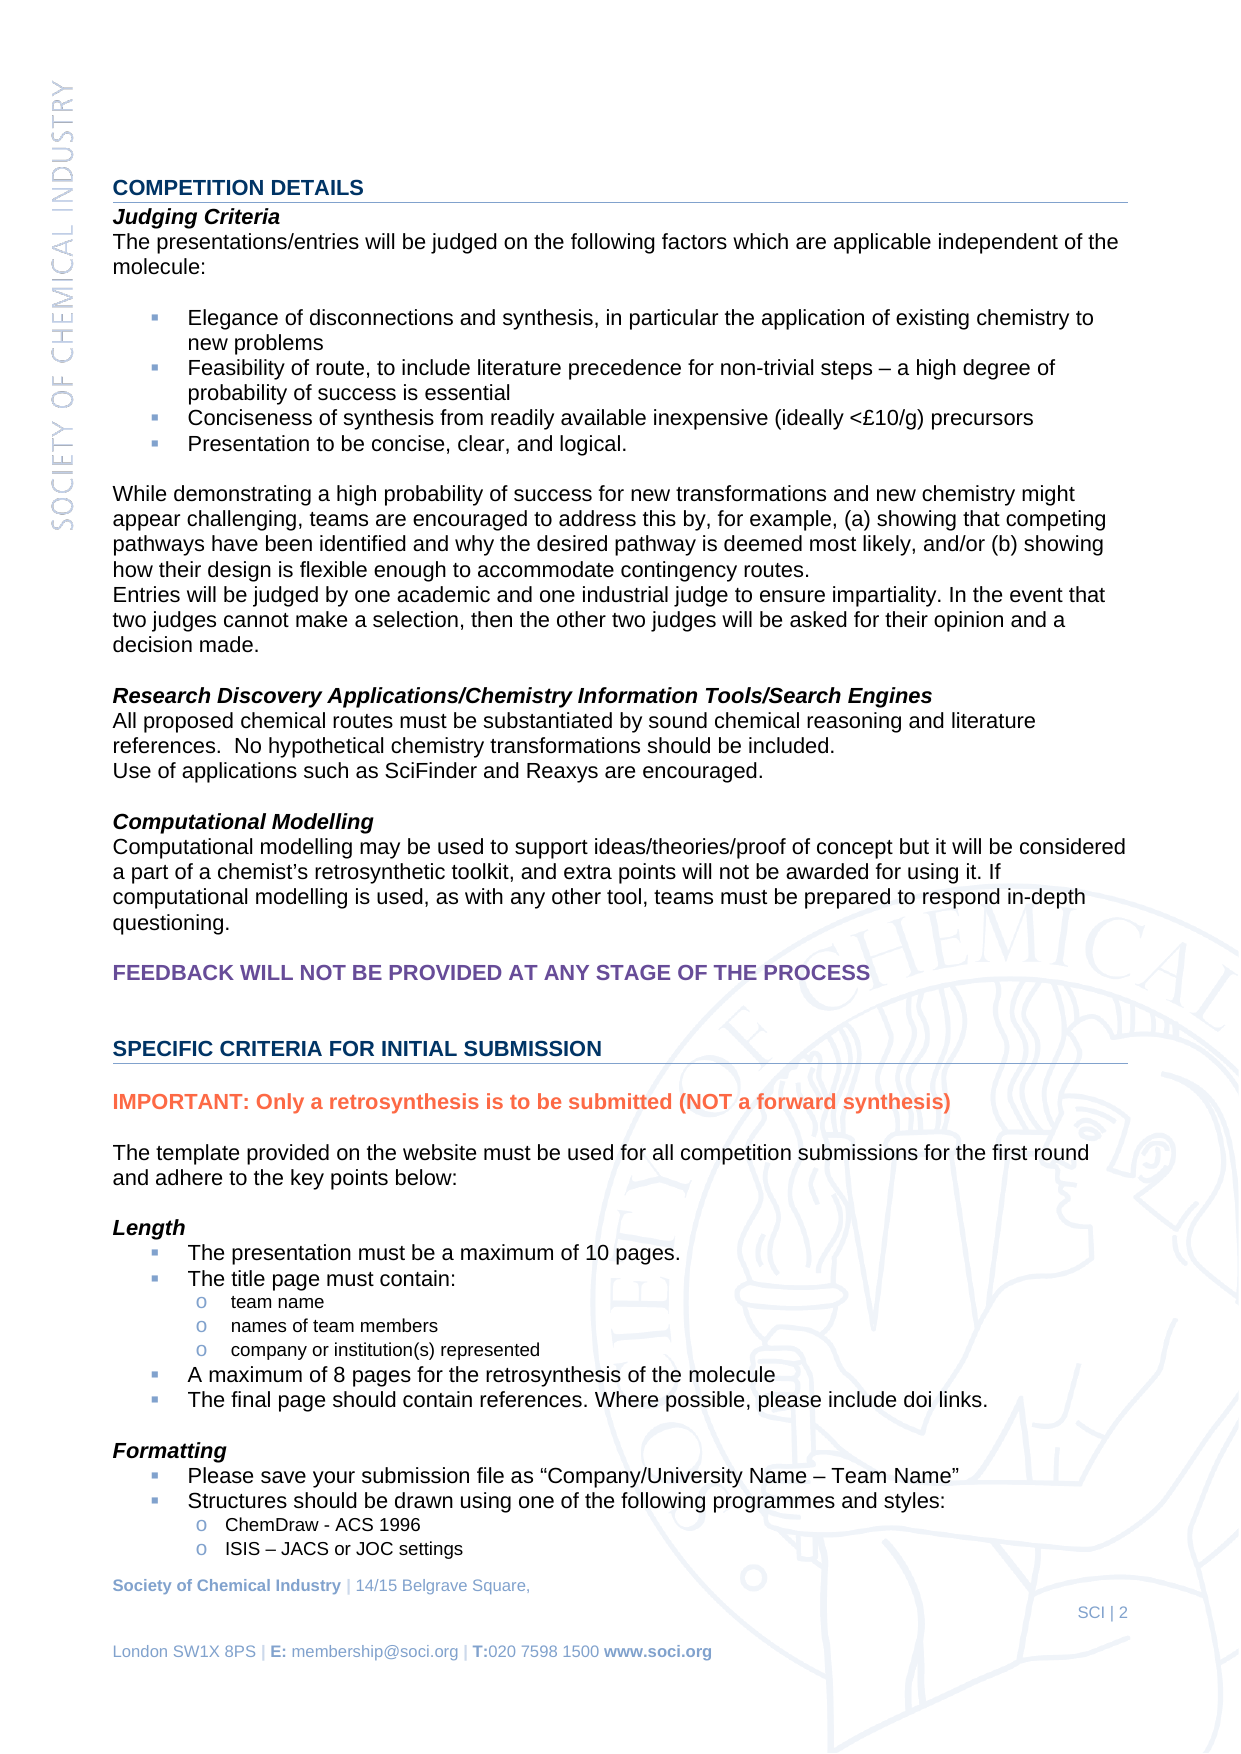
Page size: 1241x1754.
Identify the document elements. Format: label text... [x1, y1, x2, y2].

text Entries will be judged by one academic and one industrial judge to ensure impartiality. In the event that two judges cannot make a selection, then the other two judges will be asked for their opinion and a [112, 582, 1128, 632]
list team name [195, 1291, 1128, 1314]
text The presentations/entries will be judged on the following factors which are applicable independent of the molecule: [112, 229, 1128, 279]
text Use of applications such as SciFinder and Reaxys are encouraged. [112, 758, 1128, 783]
list ChemDraw - ACS 1996 [195, 1513, 1128, 1537]
list names of team members [195, 1314, 1128, 1338]
text SPECIFIC CRITERIA FOR INITIAL SUBMISSION [112, 1035, 1128, 1064]
text While demonstrating a high probability of success for new transformations and new chemistry might appear challenging, teams are encouraged to address this by, for example, (a) showing that competing pathways have been identified and why the desired pathway is deemed most likely, and/or (b) showing how their design is flexible enough to accommodate contingency routes. [112, 481, 1128, 582]
list The title page must contain: [150, 1265, 1128, 1291]
text Judging Criteria [112, 203, 1128, 229]
list Feasibility of route, to include literature precedence for non-trivial steps – a high degree of probability of success is essential [150, 355, 1128, 405]
list Presentation to be concise, clear, and logical. [150, 430, 1128, 456]
text Length [112, 1215, 1128, 1240]
list Structures should be drawn using one of the following programmes and styles: [150, 1488, 1128, 1513]
text FEEDBACK WILL NOT BE PROVIDED AT ANY STAGE OF THE PROCESS [112, 960, 1128, 985]
text Computational Modelling [112, 808, 1128, 834]
text COMPETITION DETAILS [112, 175, 1128, 203]
list The final page should contain references. Where possible, please include doi links. [150, 1387, 1128, 1413]
text decision made. [112, 632, 1128, 657]
text Research Discovery Applications/Chemistry Information Tools/Search Engines [112, 682, 1128, 708]
text The template provided on the website must be used for all competition submissions for the first round and adhere to the key points below: [112, 1139, 1128, 1190]
list Please save your submission file as “Company/University Name – Team Name” [150, 1463, 1128, 1488]
list Elegance of disconnections and synthesis, in particular the application of existing chemistry to new problems [150, 304, 1128, 355]
picture [0, 0, 1239, 1753]
text Formatting [112, 1438, 1128, 1463]
list company or institution(s) represented [195, 1338, 1128, 1362]
list A maximum of 8 pages for the retrosynthesis of the molecule [150, 1362, 1128, 1387]
text IMPORTANT: Only a retrosynthesis is to be submitted (NOT a forward synthesis) [112, 1089, 1128, 1114]
text All proposed chemical routes must be substantiated by sound chemical reasoning and literature references. No hypothetical chemistry transformations should be included. [112, 708, 1128, 758]
list ISIS – JACS or JOC settings [195, 1537, 1128, 1561]
list The presentation must be a maximum of 10 pages. [150, 1240, 1128, 1265]
text Computational modelling may be used to support ideas/theories/proof of concept but it will be considered a part of a chemist’s retrosynthetic toolkit, and extra points will not be awarded for using it. If computational modelling is used, as with any other tool, teams must be prepared to respond in-depth questioning. [112, 834, 1128, 934]
list Conciseness of synthesis from readily available inexpensive (ideally <£10/g) precursors [150, 405, 1128, 430]
